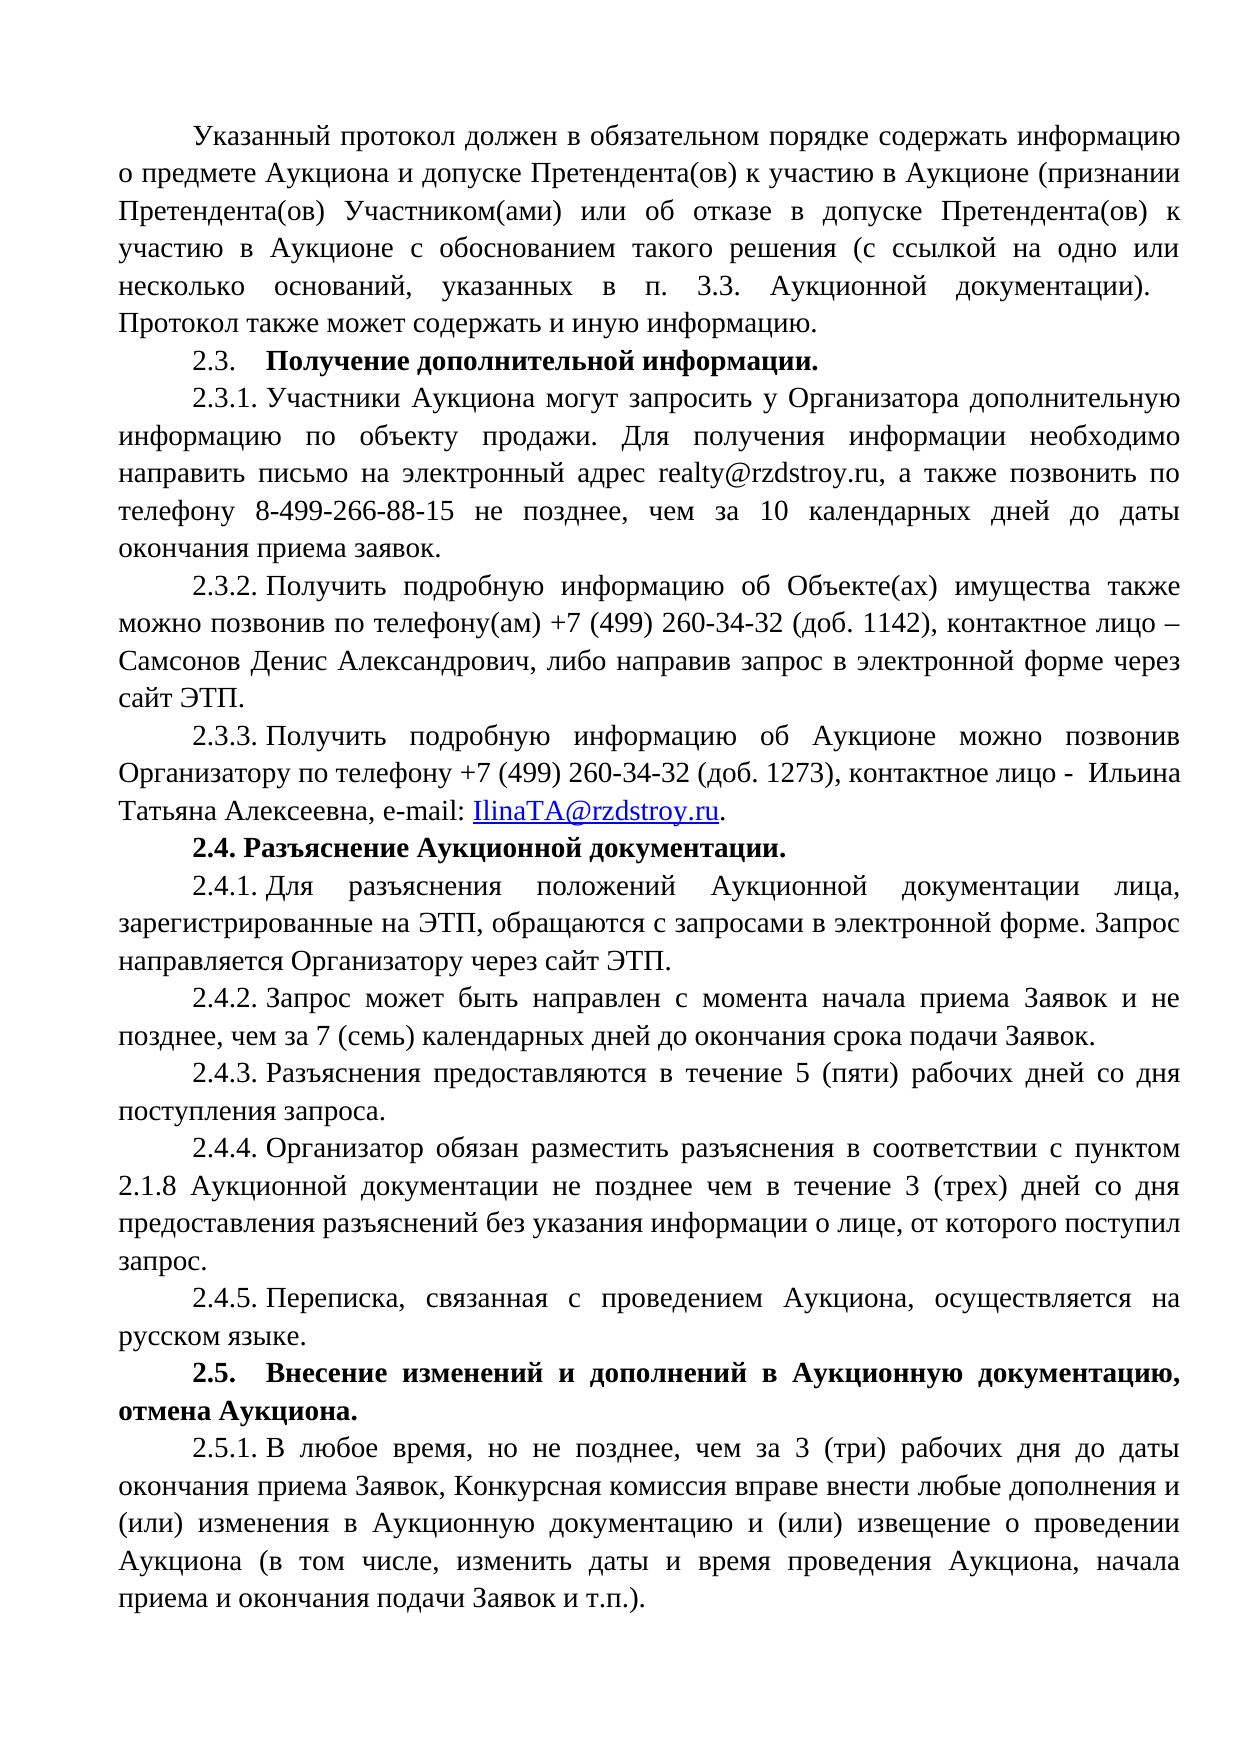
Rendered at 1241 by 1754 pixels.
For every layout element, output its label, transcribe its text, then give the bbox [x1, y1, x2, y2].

list Разъяснения предоставляются в течение 5 (пяти) рабочих дней со дня поступления запроса. [118, 1053, 1181, 1128]
list В любое время, но не позднее, чем за 3 (три) рабочих дня до даты окончания приема Заявок, Конкурсная комиссия вправе внести любые дополнения и (или) изменения в Аукционную документацию и (или) извещение о проведении Аукциона (в том числе, изменить даты и время проведения Аукциона, начала приема и окончания подачи Заявок и т.п.). [118, 1428, 1181, 1615]
text Указанный протокол должен в обязательном порядке содержать информацию о предмете Аукциона и допуске Претендента(ов) к участию в Аукционе (признании Претендента(ов) Участником(ами) или об отказе в допуске Претендента(ов) к участию в Аукционе с обоснованием такого решения (с ссылкой на одно или несколько оснований, указанных в п. 3.3. Аукционной документации). Протокол также может содержать и иную информацию. [118, 115, 1181, 340]
list Получить подробную информацию об Объекте(ах) имущества также можно позвонив по телефону(ам) +7 (499) 260-34-32 (доб. 1142), контактное лицо – Самсонов Денис Александрович, либо направив запрос в электронной форме через сайт ЭТП. [118, 565, 1181, 715]
list Запрос может быть направлен с момента начала приема Заявок и не позднее, чем за 7 (семь) календарных дней до окончания срока подачи Заявок. [118, 978, 1181, 1053]
list Для разъяснения положений Аукционной документации лица, зарегистрированные на ЭТП, обращаются с запросами в электронной форме. Запрос направляется Организатору через сайт ЭТП. [118, 865, 1181, 978]
subtitle Внесение изменений и дополнений в Аукционную документацию, отмена Аукциона. [118, 1353, 1181, 1428]
subtitle Получение дополнительной информации. [118, 340, 1181, 378]
list Организатор обязан разместить разъяснения в соответствии с пунктом 2.1.8 Аукционной документации не позднее чем в течение 3 (трех) дней со дня предоставления разъяснений без указания информации о лице, от которого поступил запрос. [118, 1128, 1181, 1278]
list Переписка, связанная с проведением Аукциона, осуществляется на русском языке. [118, 1278, 1181, 1353]
list Участники Аукциона могут запросить у Организатора дополнительную информацию по объекту продажи. Для получения информации необходимо направить письмо на электронный адрес realty@rzdstroy.ru, а также позвонить по телефону 8-499-266-88-15 не позднее, чем за 10 календарных дней до даты окончания приема заявок. [118, 378, 1181, 565]
subtitle 2.4. Разъяснение Аукционной документации. [118, 828, 1181, 865]
list Получить подробную информацию об Аукционе можно позвонив Организатору по телефону +7 (499) 260-34-32 (доб. 1273), контактное лицо - Ильина Татьяна Алексеевна, e-mail: IlinaTA@rzdstroy.ru. [118, 715, 1181, 828]
